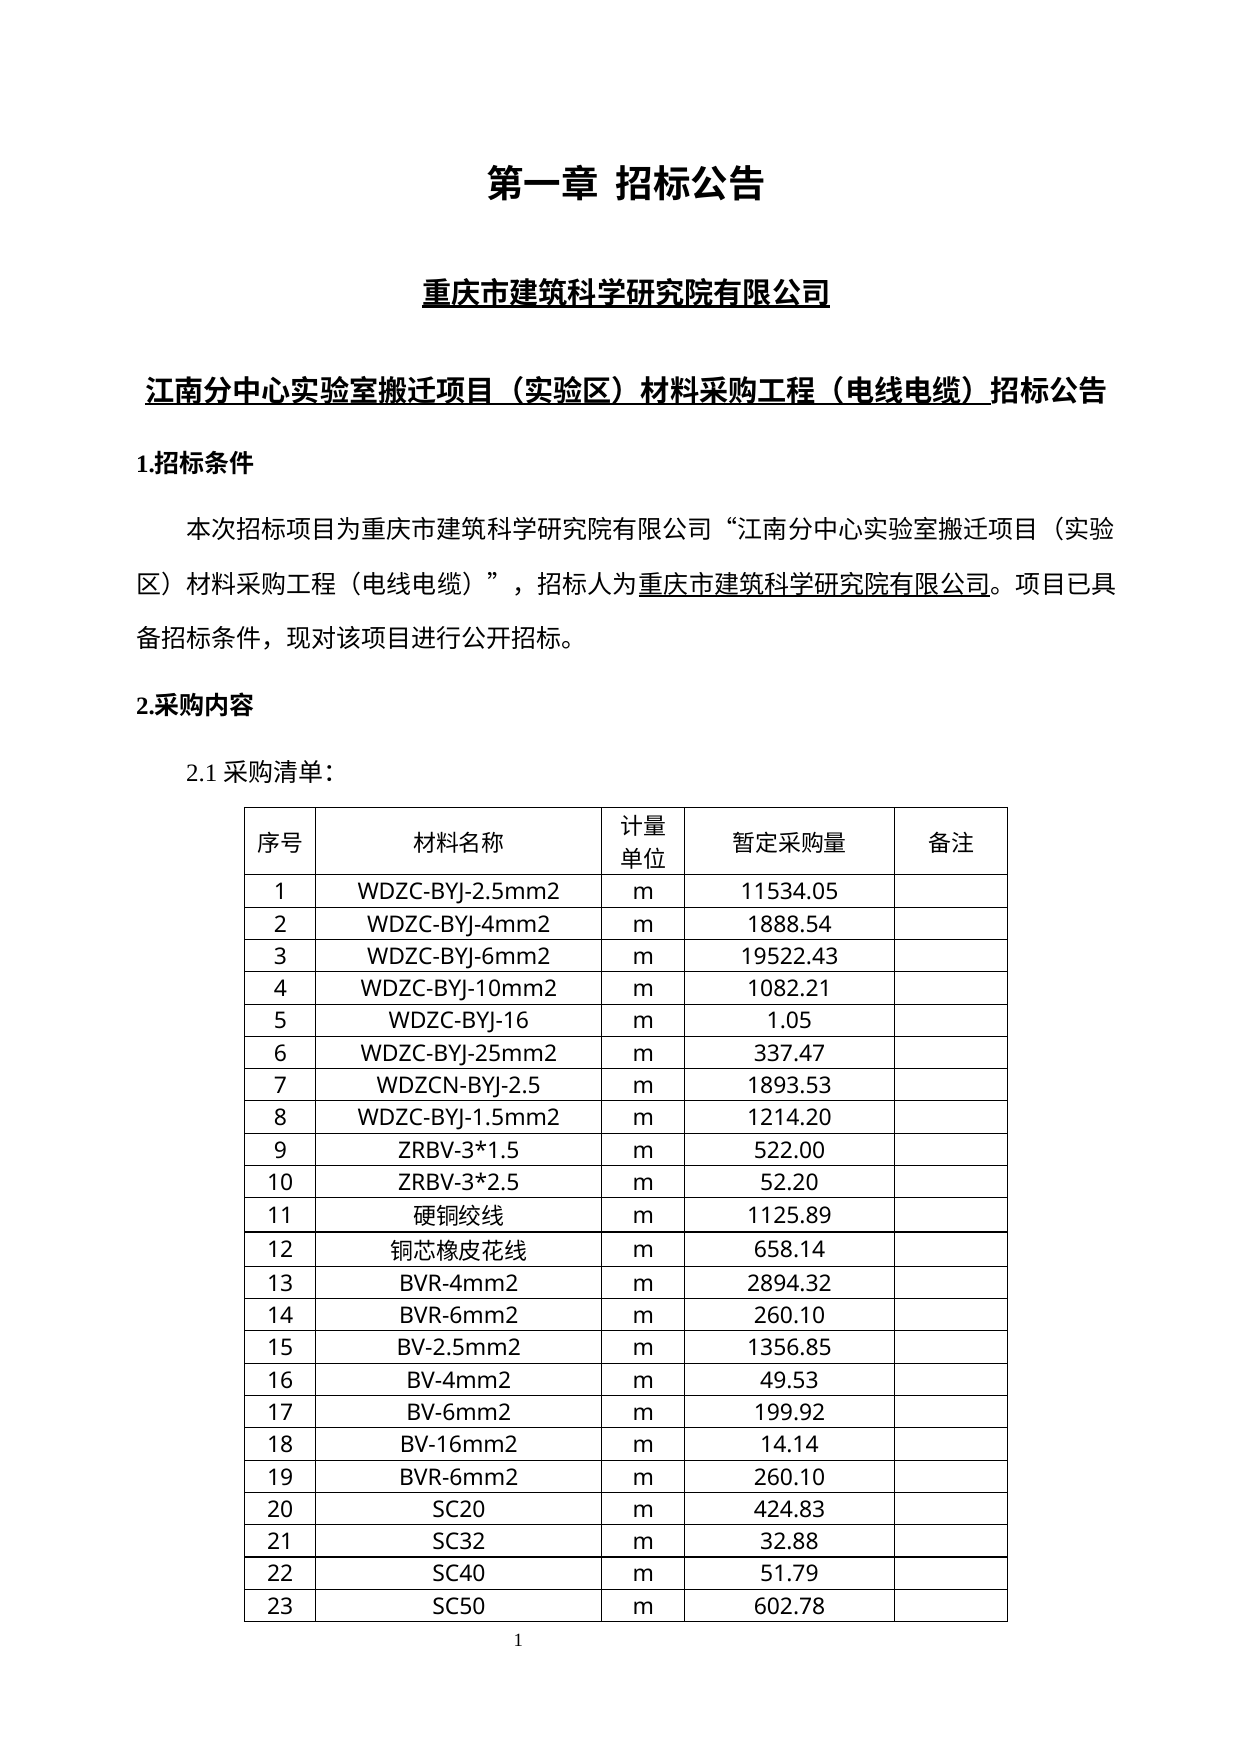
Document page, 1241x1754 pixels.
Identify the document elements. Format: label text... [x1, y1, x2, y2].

table_cell WDZC-BYJ-1.5mm2 [316, 1101, 601, 1133]
table_cell [895, 1428, 1007, 1459]
table_cell m [602, 1134, 684, 1165]
table_cell 32.88 [685, 1525, 894, 1556]
table_cell WDZC-BYJ-16 [316, 1005, 601, 1036]
list 江南分中心实验室搬迁项目（实验区）材料采购工程（电线电缆）招标公告 [136, 367, 1116, 409]
table_cell 49.53 [685, 1364, 894, 1395]
table_cell SC32 [316, 1525, 601, 1556]
table_cell 1082.21 [685, 972, 894, 1003]
table_cell m [602, 1428, 684, 1459]
table_cell 1214.20 [685, 1101, 894, 1133]
table_cell 21 [245, 1525, 315, 1556]
table_cell 1893.53 [685, 1069, 894, 1100]
table_cell SC50 [316, 1590, 601, 1621]
table_cell SC40 [316, 1558, 601, 1589]
table_cell 4 [245, 972, 315, 1003]
table_cell BV-6mm2 [316, 1396, 601, 1427]
table_cell 1.05 [685, 1005, 894, 1036]
table_cell 1125.89 [685, 1198, 894, 1231]
table_cell BVR-6mm2 [316, 1299, 601, 1330]
table_cell 2894.32 [685, 1267, 894, 1298]
table_cell m [602, 1069, 684, 1100]
table_cell [895, 1299, 1007, 1330]
table_cell BVR-4mm2 [316, 1267, 601, 1298]
table_cell m [602, 1396, 684, 1427]
table_cell 11534.05 [685, 875, 894, 907]
table_cell 12 [245, 1233, 315, 1266]
table_cell 10 [245, 1166, 315, 1197]
table_cell [895, 1267, 1007, 1298]
table_cell m [602, 1331, 684, 1363]
list 1.招标条件 [136, 443, 1116, 479]
table_cell m [602, 1037, 684, 1068]
table_cell 19 [245, 1461, 315, 1492]
table_cell [895, 875, 1007, 907]
table_cell 17 [245, 1396, 315, 1427]
table_cell 1888.54 [685, 908, 894, 939]
table_cell m [602, 1267, 684, 1298]
list 2.1 采购清单： [136, 752, 1116, 789]
table_cell [895, 1364, 1007, 1395]
table_cell 260.10 [685, 1461, 894, 1492]
table_cell 1356.85 [685, 1331, 894, 1363]
table_cell 19522.43 [685, 940, 894, 971]
table_cell [895, 1233, 1007, 1266]
table_cell 3 [245, 940, 315, 971]
table_cell 铜芯橡皮花线 [316, 1233, 601, 1266]
table_header 材料名称 [316, 808, 601, 874]
table_cell m [602, 972, 684, 1003]
table_cell BV-16mm2 [316, 1428, 601, 1459]
table_cell m [602, 1299, 684, 1330]
table_cell 522.00 [685, 1134, 894, 1165]
table_cell [895, 1005, 1007, 1036]
subtitle 第一章 招标公告 [136, 153, 1116, 208]
table_cell m [602, 940, 684, 971]
table_cell 52.20 [685, 1166, 894, 1197]
table_cell [895, 1069, 1007, 1100]
table_cell m [602, 1558, 684, 1589]
table_cell 22 [245, 1558, 315, 1589]
table_cell [895, 1166, 1007, 1197]
table_cell WDZC-BYJ-2.5mm2 [316, 875, 601, 907]
table_cell 7 [245, 1069, 315, 1100]
table_cell m [602, 908, 684, 939]
table_cell [895, 1037, 1007, 1068]
table_cell 8 [245, 1101, 315, 1133]
list 2.采购内容 [136, 686, 1116, 722]
table_cell 2 [245, 908, 315, 939]
table_cell 9 [245, 1134, 315, 1165]
table_header 计量单位 [602, 808, 684, 874]
table_cell 51.79 [685, 1558, 894, 1589]
table_cell 13 [245, 1267, 315, 1298]
table_cell m [602, 1590, 684, 1621]
table_cell 23 [245, 1590, 315, 1621]
table_cell [895, 1101, 1007, 1133]
table_cell m [602, 875, 684, 907]
table_cell [895, 1198, 1007, 1231]
table_cell 5 [245, 1005, 315, 1036]
table_cell WDZC-BYJ-25mm2 [316, 1037, 601, 1068]
table_cell 18 [245, 1428, 315, 1459]
table_header 备注 [895, 808, 1007, 874]
table_cell m [602, 1364, 684, 1395]
table_cell 658.14 [685, 1233, 894, 1266]
table_cell 6 [245, 1037, 315, 1068]
list 本次招标项目为重庆市建筑科学研究院有限公司“江南分中心实验室搬迁项目（实验区）材料采购工程（电线电缆）”，招标人为重庆市建筑科学研究院有限公司。项目已具备招标条件，现对该项目进行公开招标。 [136, 510, 1116, 655]
table_cell BV-2.5mm2 [316, 1331, 601, 1363]
table_cell 260.10 [685, 1299, 894, 1330]
table_cell ZRBV-3*2.5 [316, 1166, 601, 1197]
table_cell 11 [245, 1198, 315, 1231]
table_cell [895, 1396, 1007, 1427]
table_cell [895, 1558, 1007, 1589]
table_cell m [602, 1493, 684, 1524]
table_cell [895, 1461, 1007, 1492]
table_cell [895, 1134, 1007, 1165]
table_cell 1 [245, 875, 315, 907]
table_cell 硬铜绞线 [316, 1198, 601, 1231]
table_cell m [602, 1233, 684, 1266]
table_cell m [602, 1166, 684, 1197]
table_cell 199.92 [685, 1396, 894, 1427]
table_cell 424.83 [685, 1493, 894, 1524]
table_cell 15 [245, 1331, 315, 1363]
table_cell BVR-6mm2 [316, 1461, 601, 1492]
table_header 暂定采购量 [685, 808, 894, 874]
table_cell m [602, 1005, 684, 1036]
table_cell [895, 1493, 1007, 1524]
list 重庆市建筑科学研究院有限公司 [136, 269, 1116, 312]
table_cell 14.14 [685, 1428, 894, 1459]
table_cell SC20 [316, 1493, 601, 1524]
table_cell WDZC-BYJ-6mm2 [316, 940, 601, 971]
table_cell [895, 908, 1007, 939]
table_cell WDZCN-BYJ-2.5 [316, 1069, 601, 1100]
table_cell m [602, 1525, 684, 1556]
table_cell 602.78 [685, 1590, 894, 1621]
table_cell 337.47 [685, 1037, 894, 1068]
table_cell m [602, 1101, 684, 1133]
table_cell WDZC-BYJ-4mm2 [316, 908, 601, 939]
table_cell [895, 940, 1007, 971]
table_cell m [602, 1461, 684, 1492]
table_cell [895, 972, 1007, 1003]
table_cell m [602, 1198, 684, 1231]
table_cell ZRBV-3*1.5 [316, 1134, 601, 1165]
table_cell WDZC-BYJ-10mm2 [316, 972, 601, 1003]
table_header 序号 [245, 808, 315, 874]
table_cell [895, 1525, 1007, 1556]
table_cell [895, 1590, 1007, 1621]
table_cell 16 [245, 1364, 315, 1395]
table_cell 20 [245, 1493, 315, 1524]
table_cell [895, 1331, 1007, 1363]
table_cell BV-4mm2 [316, 1364, 601, 1395]
table_cell 14 [245, 1299, 315, 1330]
